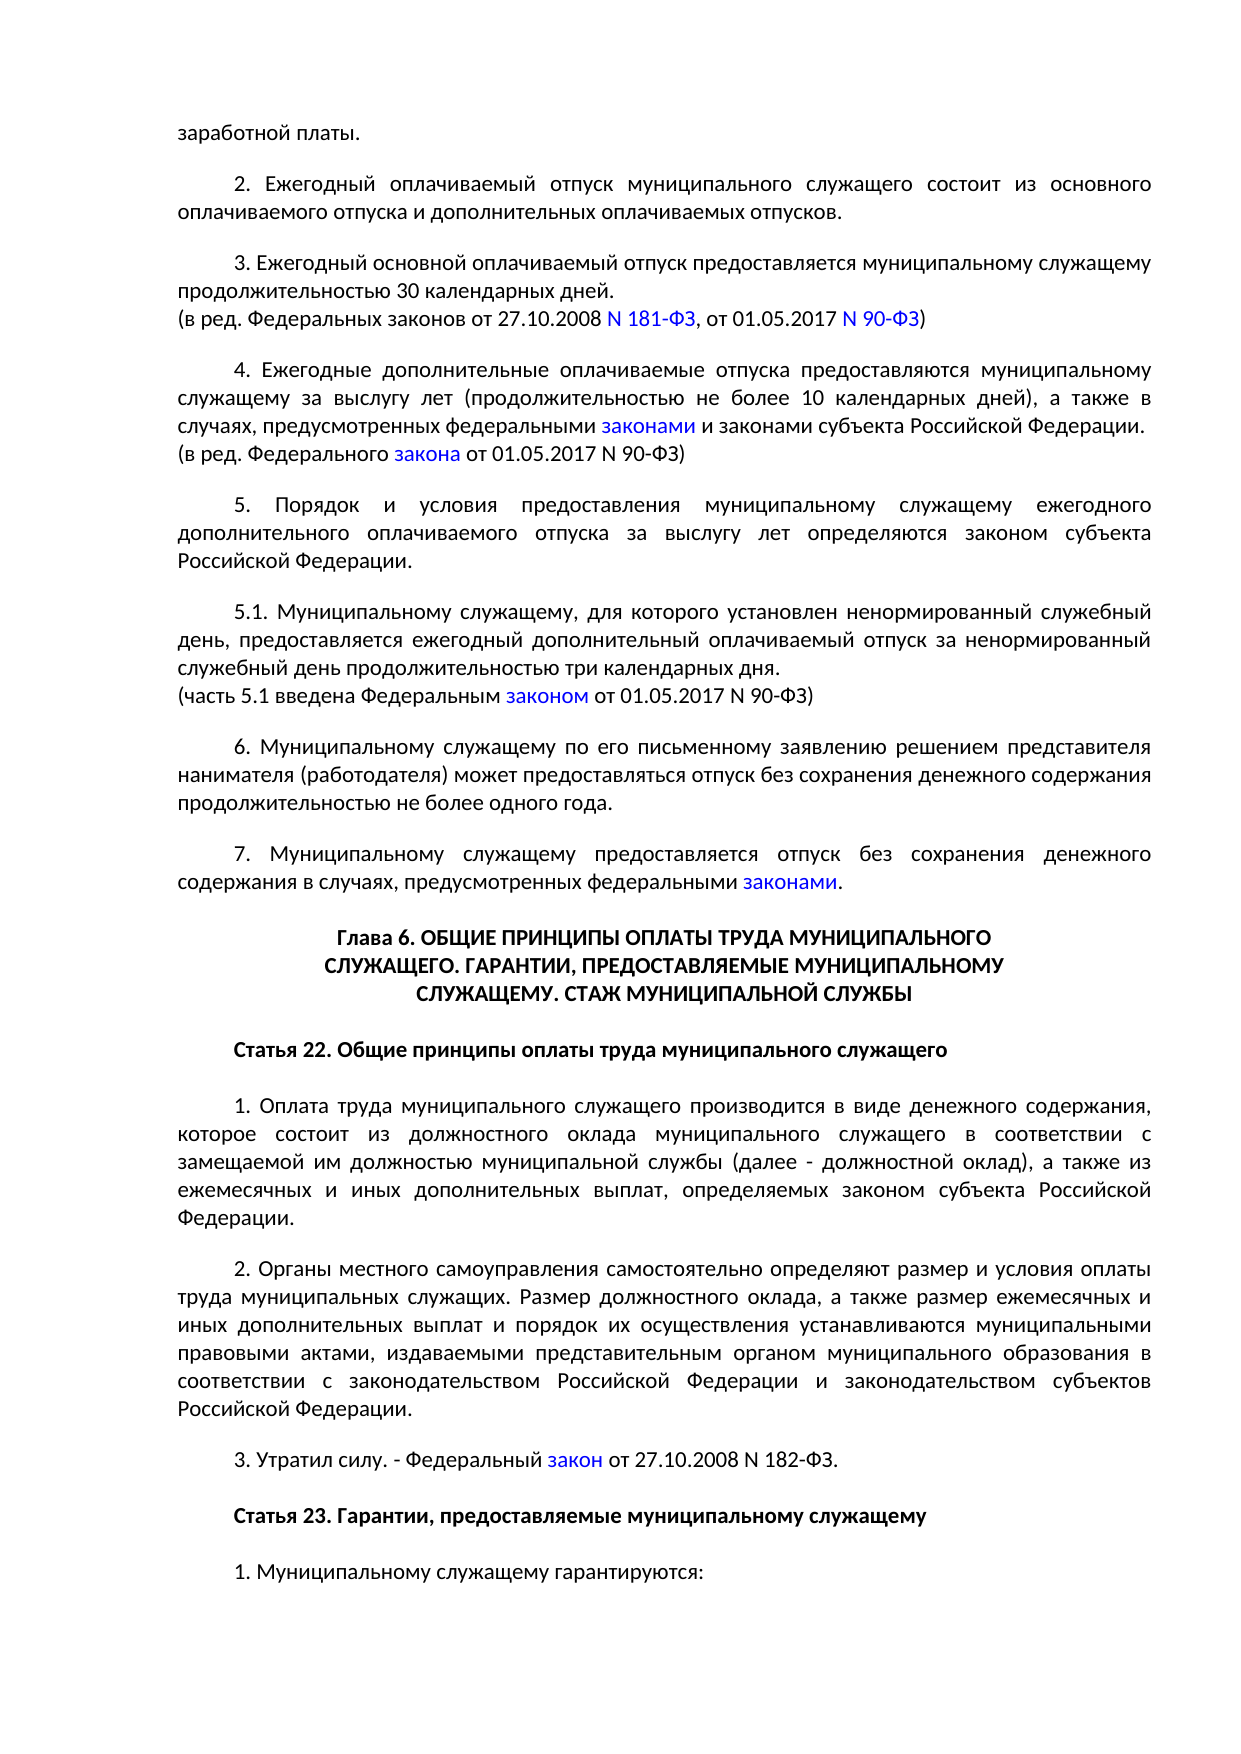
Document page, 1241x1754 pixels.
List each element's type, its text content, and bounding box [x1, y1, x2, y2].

text 3. Ежегодный основной оплачиваемый отпуск предоставляется муниципальному служащему продолжительностью 30 календарных дней. [177, 248, 1152, 304]
title СЛУЖАЩЕМУ. СТАЖ МУНИЦИПАЛЬНОЙ СЛУЖБЫ [177, 979, 1152, 1007]
title Статья 22. Общие принципы оплаты труда муниципального служащего [177, 1035, 1152, 1063]
text 5. Порядок и условия предоставления муниципальному служащему ежегодного дополнительного оплачиваемого отпуска за выслугу лет определяются законом субъекта Российской Федерации. [177, 490, 1152, 574]
text (в ред. Федеральных законов от 27.10.2008 N 181-ФЗ, от 01.05.2017 N 90-ФЗ) [177, 304, 1152, 332]
text 7. Муниципальному служащему предоставляется отпуск без сохранения денежного содержания в случаях, предусмотренных федеральными законами. [177, 839, 1152, 895]
text 5.1. Муниципальному служащему, для которого установлен ненормированный служебный день, предоставляется ежегодный дополнительный оплачиваемый отпуск за ненормированный служебный день продолжительностью три календарных дня. [177, 597, 1152, 681]
text 4. Ежегодные дополнительные оплачиваемые отпуска предоставляются муниципальному служащему за выслугу лет (продолжительностью не более 10 календарных дней), а также в случаях, предусмотренных федеральными законами и законами субъекта Российской Федерации. [177, 355, 1152, 439]
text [177, 118, 1152, 146]
title СЛУЖАЩЕГО. ГАРАНТИИ, ПРЕДОСТАВЛЯЕМЫЕ МУНИЦИПАЛЬНОМУ [177, 951, 1152, 979]
text 1. Муниципальному служащему гарантируются: [177, 1557, 1152, 1585]
text 1. Оплата труда муниципального служащего производится в виде денежного содержания, которое состоит из должностного оклада муниципального служащего в соответствии с замещаемой им должностью муниципальной службы (далее - должностной оклад), а также из ежемесячных и иных дополнительных выплат, определяемых законом субъекта Российской Федерации. [177, 1091, 1152, 1231]
text 3. Утратил силу. - Федеральный закон от 27.10.2008 N 182-ФЗ. [177, 1445, 1152, 1473]
text 2. Органы местного самоуправления самостоятельно определяют размер и условия оплаты труда муниципальных служащих. Размер должностного оклада, а также размер ежемесячных и иных дополнительных выплат и порядок их осуществления устанавливаются муниципальными правовыми актами, издаваемыми представительным органом муниципального образования в соответствии с законодательством Российской Федерации и законодательством субъектов Российской Федерации. [177, 1254, 1152, 1422]
title Статья 23. Гарантии, предоставляемые муниципальному служащему [177, 1501, 1152, 1529]
text (часть 5.1 введена Федеральным законом от 01.05.2017 N 90-ФЗ) [177, 681, 1152, 709]
text 2. Ежегодный оплачиваемый отпуск муниципального служащего состоит из основного оплачиваемого отпуска и дополнительных оплачиваемых отпусков. [177, 169, 1152, 225]
text (в ред. Федерального закона от 01.05.2017 N 90-ФЗ) [177, 439, 1152, 467]
text 6. Муниципальному служащему по его письменному заявлению решением представителя нанимателя (работодателя) может предоставляться отпуск без сохранения денежного содержания продолжительностью не более одного года. [177, 732, 1152, 816]
title Глава 6. ОБЩИЕ ПРИНЦИПЫ ОПЛАТЫ ТРУДА МУНИЦИПАЛЬНОГО [177, 923, 1152, 951]
